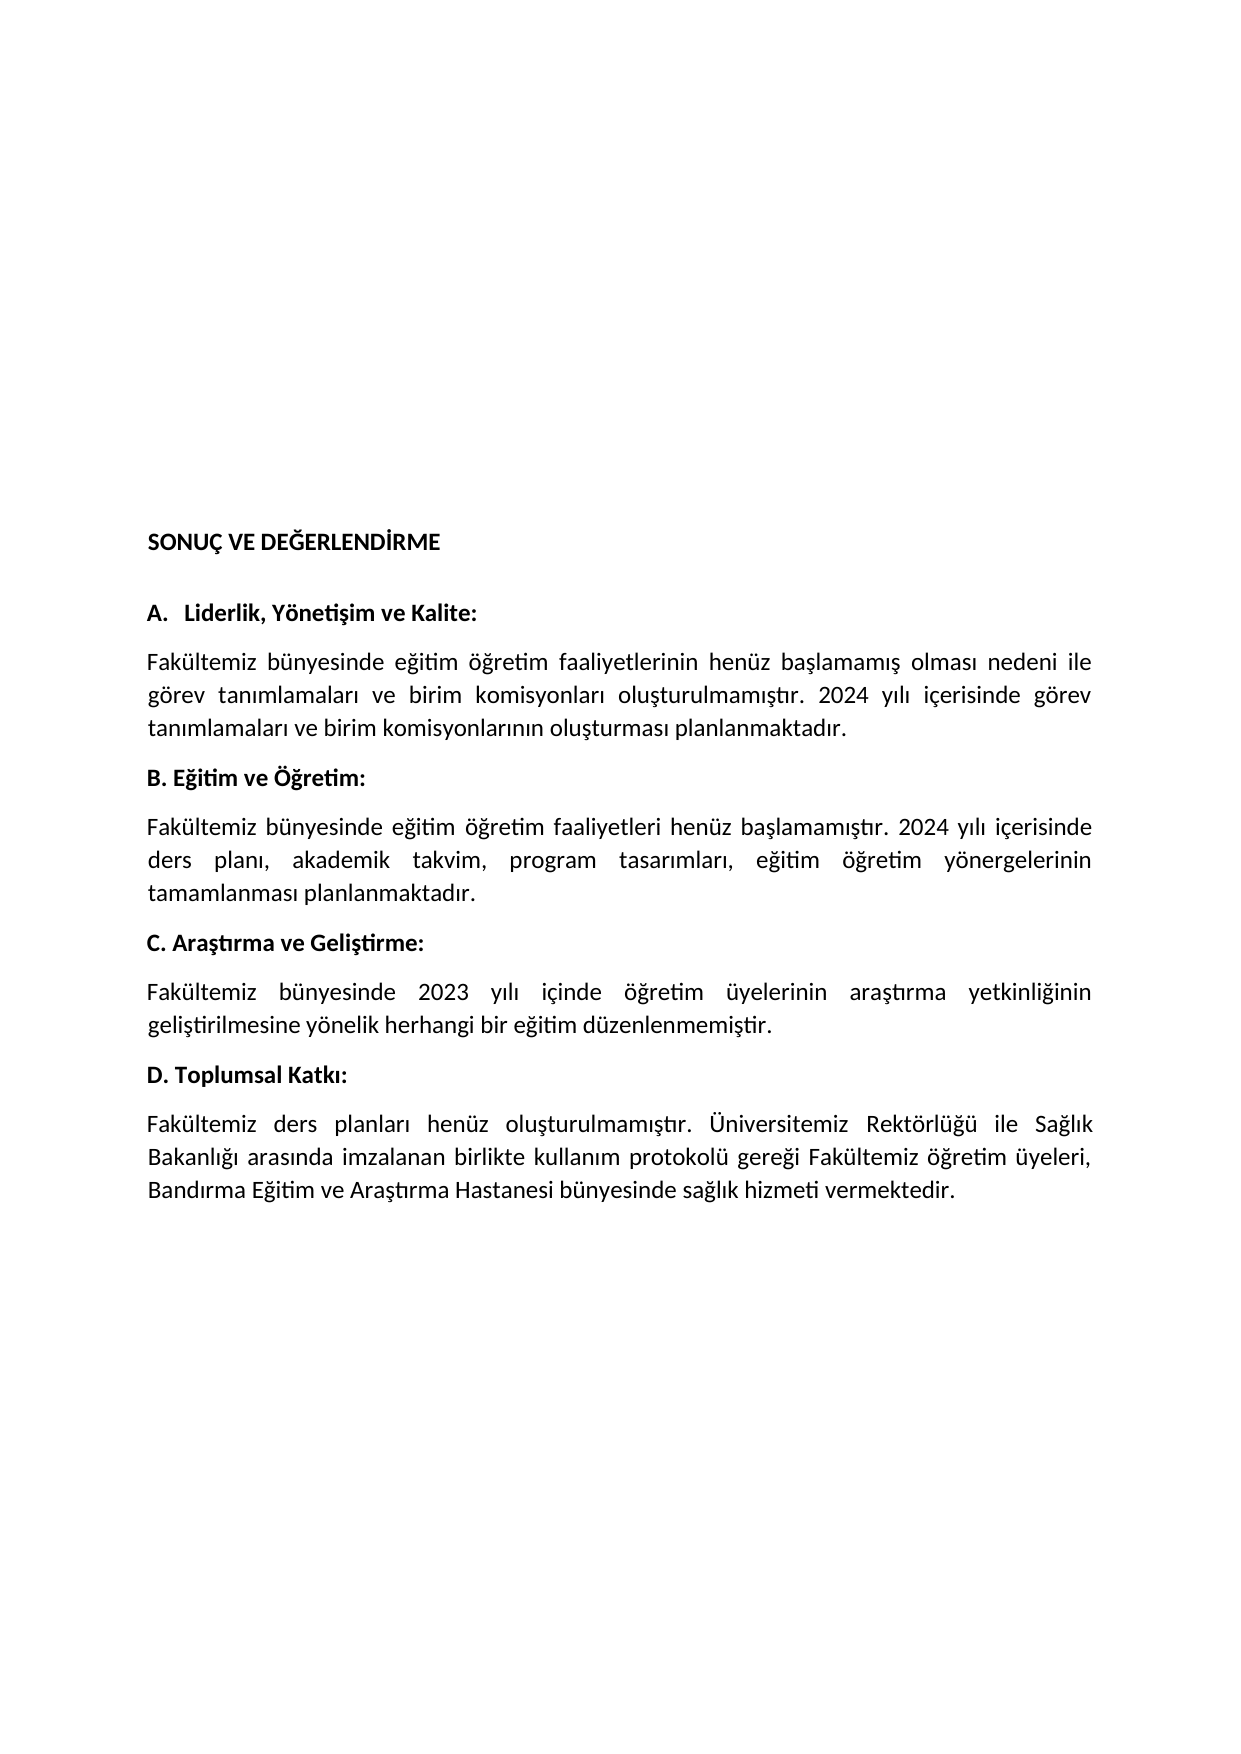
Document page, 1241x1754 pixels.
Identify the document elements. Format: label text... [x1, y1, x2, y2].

text Fakültemiz bünyesinde eğitim öğretim faaliyetlerinin henüz başlamamış olması nedeni ile görev tanımlamaları ve birim komisyonları oluşturulmamıştır. 2024 yılı içerisinde görev tanımlamaları ve birim komisyonlarının oluşturması planlanmaktadır. [147, 647, 1093, 743]
text B. Eğitim ve Öğretim: [147, 762, 1093, 792]
text Fakültemiz bünyesinde 2023 yılı içinde öğretim üyelerinin araştırma yetkinliğinin geliştirilmesine yönelik herhangi bir eğitim düzenlenmemiştir. [147, 977, 1093, 1040]
text Fakültemiz ders planları henüz oluşturulmamıştır. Üniversitemiz Rektörlüğü ile Sağlık Bakanlığı arasında imzalanan birlikte kullanım protokolü gereği Fakültemiz öğretim üyeleri, Bandırma Eğitim ve Araştırma Hastanesi bünyesinde sağlık hizmeti vermektedir. [147, 1109, 1093, 1205]
text C. Araştırma ve Geliştirme: [147, 927, 1093, 957]
text Fakültemiz bünyesinde eğitim öğretim faaliyetleri henüz başlamamıştır. 2024 yılı içerisinde ders planı, akademik takvim, program tasarımları, eğitim öğretim yönergelerinin tamamlanması planlanmaktadır. [147, 812, 1093, 908]
text D. Toplumsal Katkı: [147, 1059, 1093, 1089]
subtitle SONUÇ VE DEĞERLENDİRME [148, 526, 1093, 557]
list Liderlik, Yönetişim ve Kalite: [147, 597, 1093, 627]
